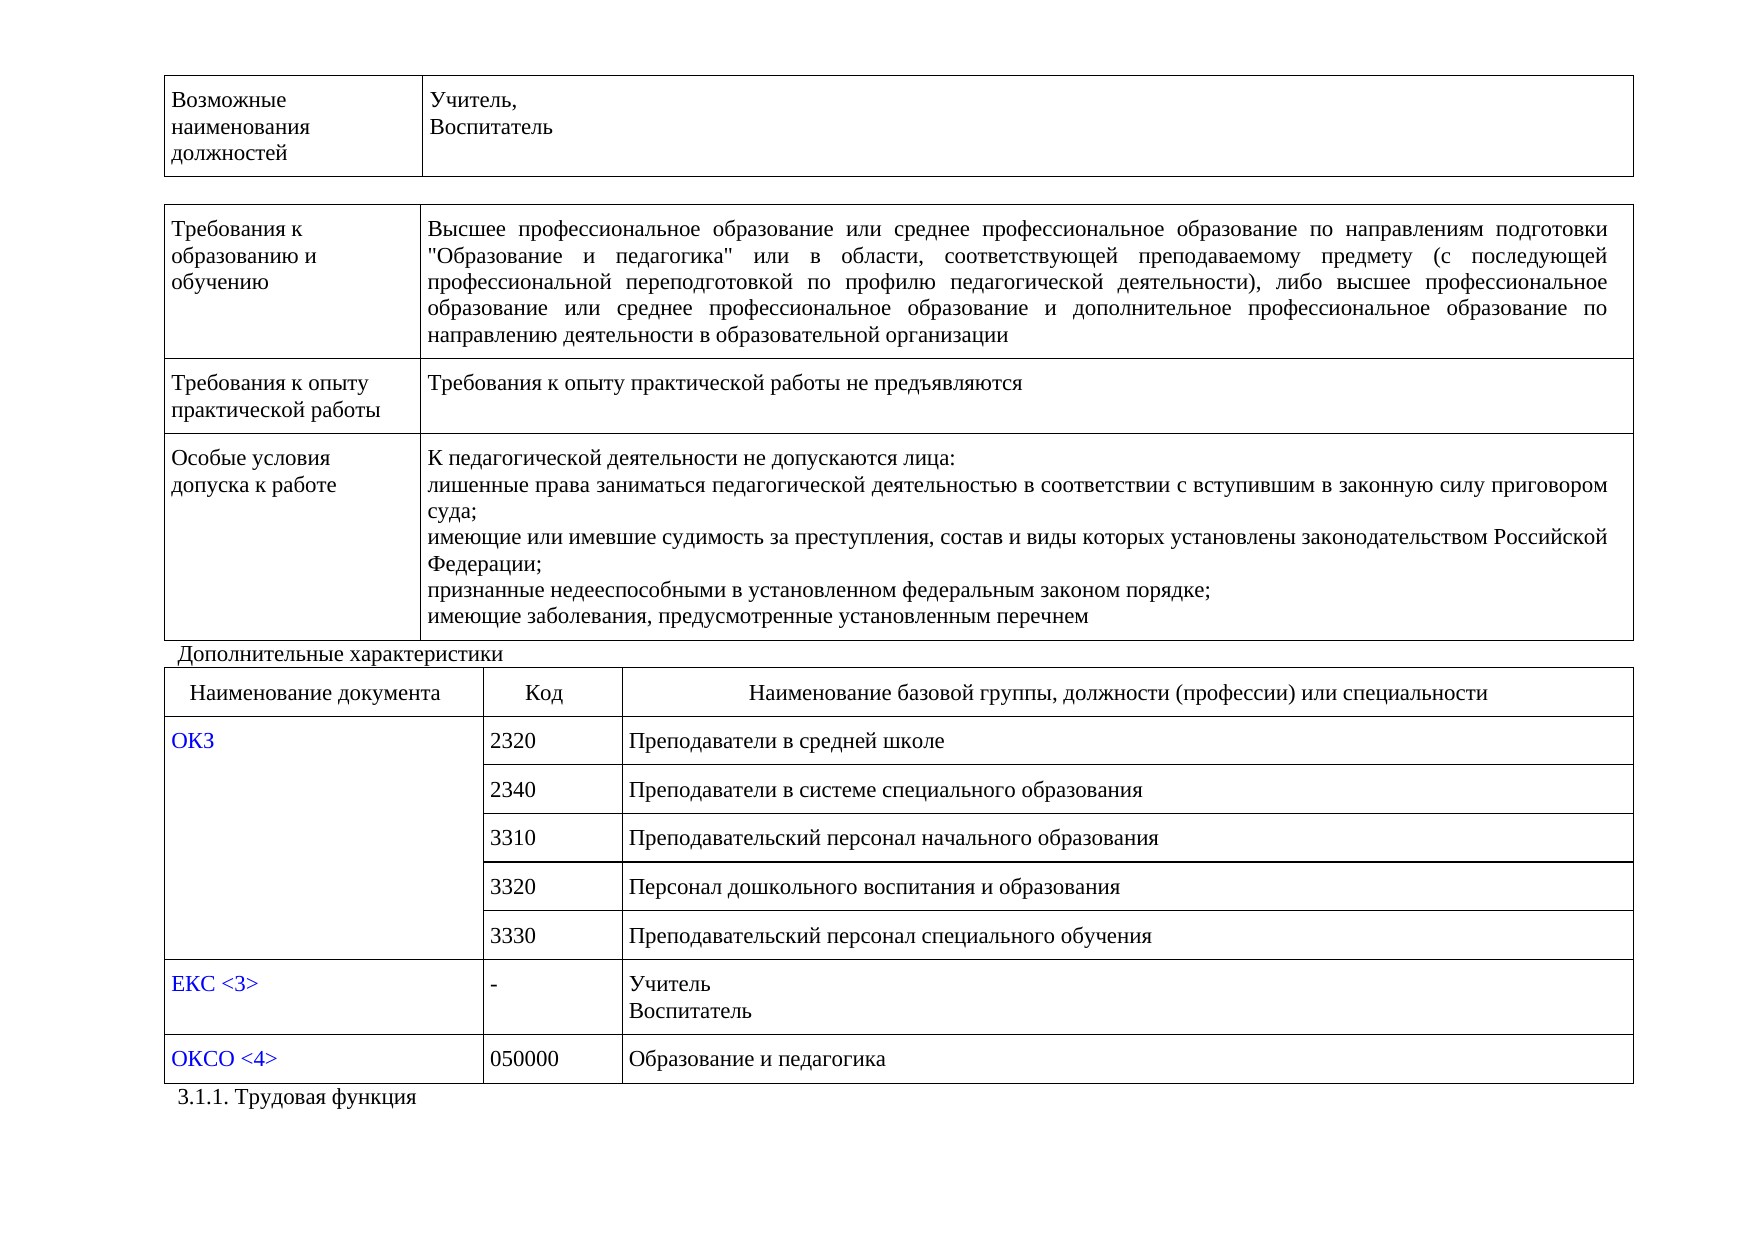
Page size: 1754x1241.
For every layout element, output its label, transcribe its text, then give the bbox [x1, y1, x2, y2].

table_cell Требования к опыту практической работы [165, 359, 420, 433]
table_cell 2320 [484, 717, 622, 764]
table_header Код [484, 668, 622, 716]
table_cell ОКСО <4> [165, 1035, 483, 1082]
table_cell Преподавательский персонал специального обучения [623, 911, 1633, 959]
table_cell К педагогической деятельности не допускаются лица: лишенные права заниматься педагогической деятельностью в соответствии с вступившим в законную силу приговором суда; имеющие или имевшие судимость за преступления, состав и виды которых установлены законодательством Российской Федерации; признанные недееспособными в установленном федеральным законом порядке; имеющие заболевания, предусмотренные установленным перечнем [421, 434, 1633, 639]
table_cell 3330 [484, 911, 622, 959]
table_cell 3320 [484, 863, 622, 910]
table_cell 050000 [484, 1035, 622, 1082]
table_cell 3310 [484, 814, 622, 861]
table_cell - [484, 960, 622, 1034]
text 3.1.1. Трудовая функция [177, 1084, 1557, 1110]
table_header Требования к образованию и обучению [165, 205, 420, 358]
table_cell Преподавательский персонал начального образования [623, 814, 1633, 861]
table_cell Требования к опыту практической работы не предъявляются [421, 359, 1633, 433]
table_header Высшее профессиональное образование или среднее профессиональное образование по направлениям подготовки "Образование и педагогика" или в области, соответствующей преподаваемому предмету (с последующей профессиональной переподготовкой по профилю педагогической деятельности), либо высшее профессиональное образование или среднее профессиональное образование и дополнительное профессиональное образование по направлению деятельности в образовательной организации [421, 205, 1633, 358]
table_header Возможные наименования должностей [165, 76, 422, 176]
table_header Учитель, Воспитатель [423, 76, 1633, 176]
table_header Наименование документа [165, 668, 483, 716]
table_cell Учитель Воспитатель [623, 960, 1633, 1034]
table_cell ОКЗ [165, 717, 483, 959]
table_cell Преподаватели в средней школе [623, 717, 1633, 764]
table_cell Преподаватели в системе специального образования [623, 765, 1633, 813]
table_cell Особые условия допуска к работе [165, 434, 420, 639]
table_cell ЕКС <3> [165, 960, 483, 1034]
table_cell Персонал дошкольного воспитания и образования [623, 863, 1633, 910]
table_cell 2340 [484, 765, 622, 813]
text Дополнительные характеристики [177, 641, 1557, 667]
table_cell Образование и педагогика [623, 1035, 1633, 1082]
table_header Наименование базовой группы, должности (профессии) или специальности [623, 668, 1633, 716]
